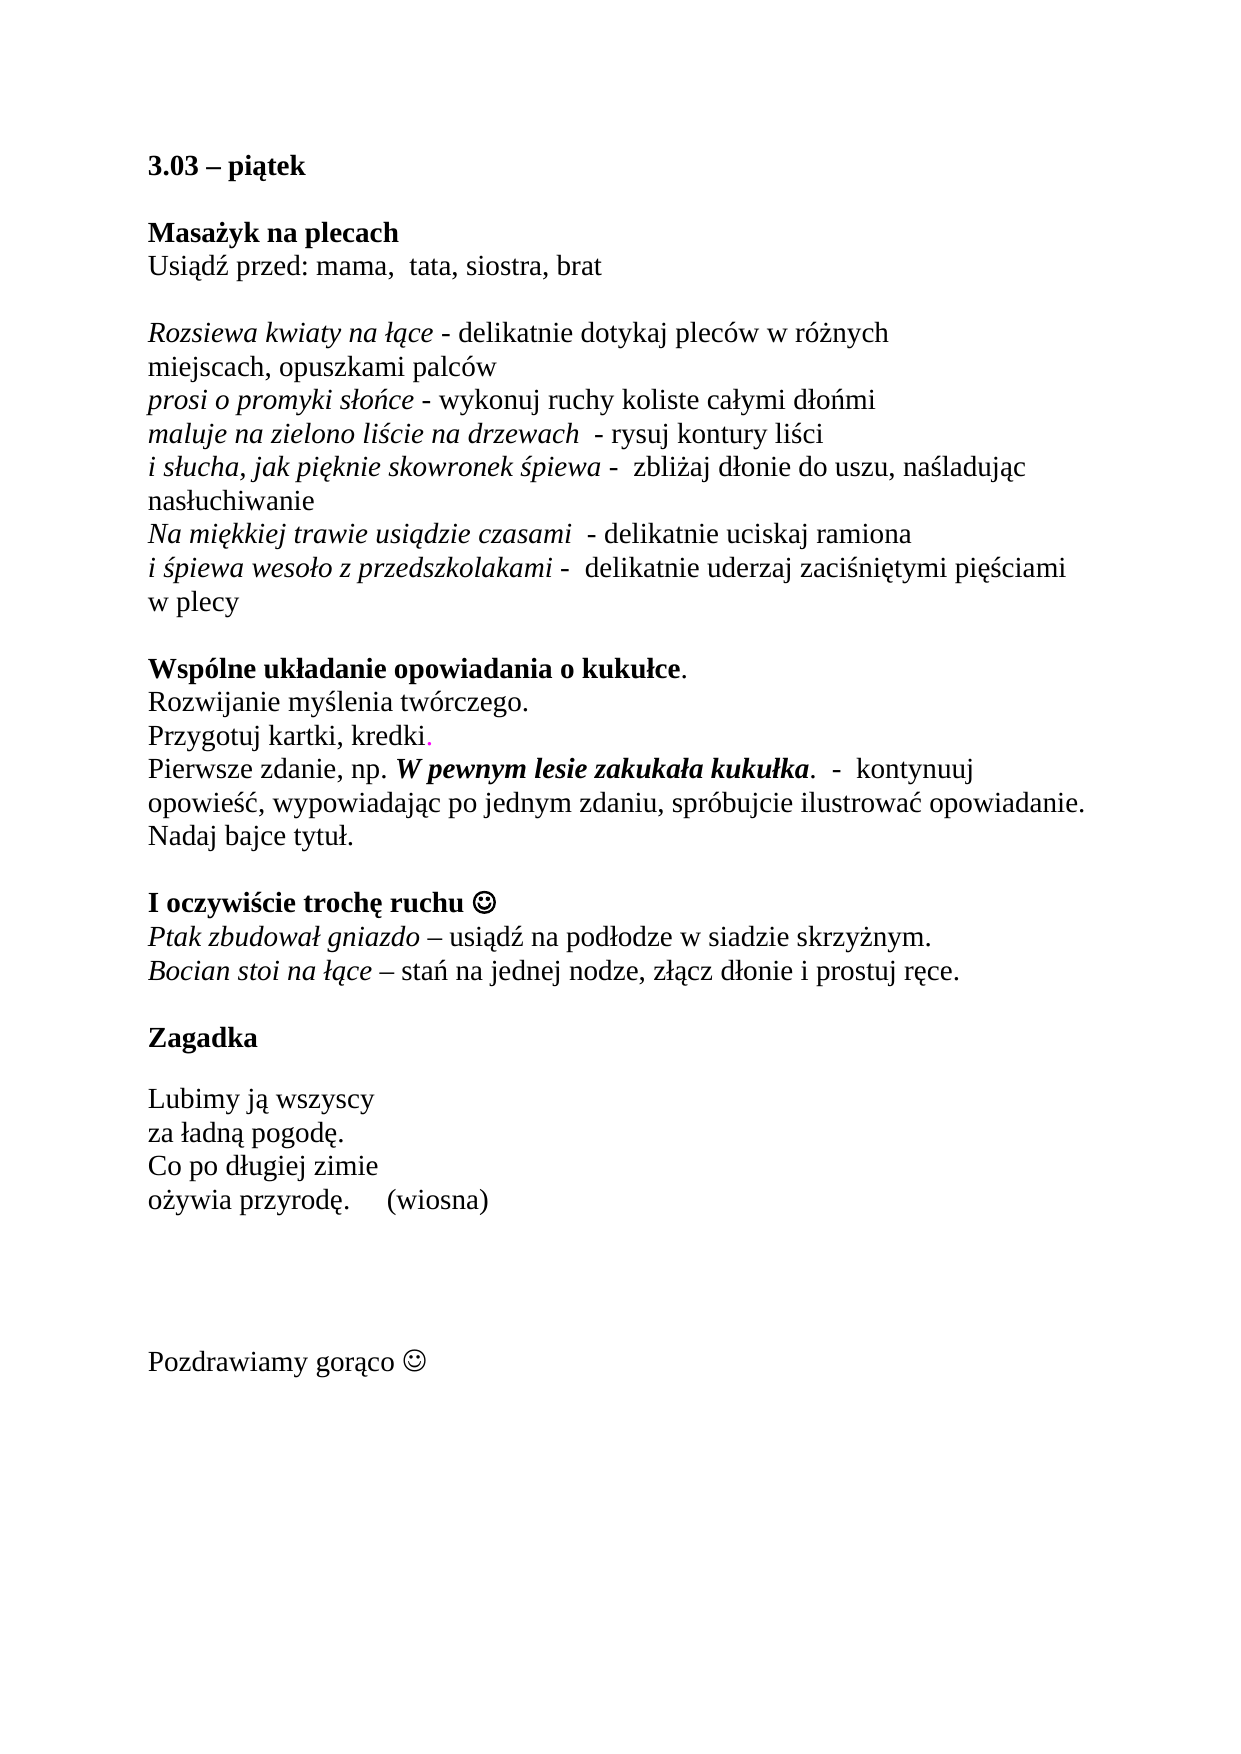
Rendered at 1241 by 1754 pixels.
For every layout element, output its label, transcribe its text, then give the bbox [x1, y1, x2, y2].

text Bocian stoi na łące – stań na jednej nodze, złącz dłonie i prostuj ręce. [148, 953, 1092, 986]
text 3.03 – piątek [148, 148, 1092, 181]
text Pozdrawiamy gorąco [148, 1344, 1092, 1378]
text Zagadka [148, 1020, 1092, 1053]
text Masażyk na plecach [148, 215, 1092, 248]
text Wspólne układanie opowiadania o kukułce. [148, 651, 1092, 684]
text w plecy [148, 584, 1092, 617]
text i słucha, jak pięknie skowronek śpiewa - zbliżaj dłonie do uszu, naśladując [148, 449, 1092, 483]
text Ptak zbudował gniazdo – usiądź na podłodze w siadzie skrzyżnym. [148, 919, 1092, 953]
text Rozsiewa kwiaty na łące - delikatnie dotykaj pleców w różnych [148, 315, 1092, 349]
text i śpiewa wesoło z przedszkolakami - delikatnie uderzaj zaciśniętymi pięściami [148, 550, 1092, 584]
text nasłuchiwanie [148, 483, 1092, 517]
text I oczywiście trochę ruchu [148, 886, 1092, 919]
text Lubimy ją wszyscy za ładną pogodę. Co po długiej zimie ożywia przyrodę. (wiosna) [148, 1081, 1092, 1216]
text Rozwijanie myślenia twórczego. [148, 684, 1092, 718]
text Na miękkiej trawie usiądzie czasami - delikatnie uciskaj ramiona [148, 517, 1092, 550]
text Usiądź przed: mama, tata, siostra, brat [148, 248, 1092, 282]
text Pierwsze zdanie, np. W pewnym lesie zakukała kukułka. - kontynuuj opowieść, wypowiadając po jednym zdaniu, spróbujcie ilustrować opowiadanie. [148, 751, 1092, 818]
text miejscach, opuszkami palców [148, 349, 1092, 382]
text Nadaj bajce tytuł. [148, 818, 1092, 852]
text maluje na zielono liście na drzewach - rysuj kontury liści [148, 416, 1092, 449]
text prosi o promyki słońce - wykonuj ruchy koliste całymi dłońmi [148, 382, 1092, 416]
text Przygotuj kartki, kredki. [148, 718, 1092, 751]
